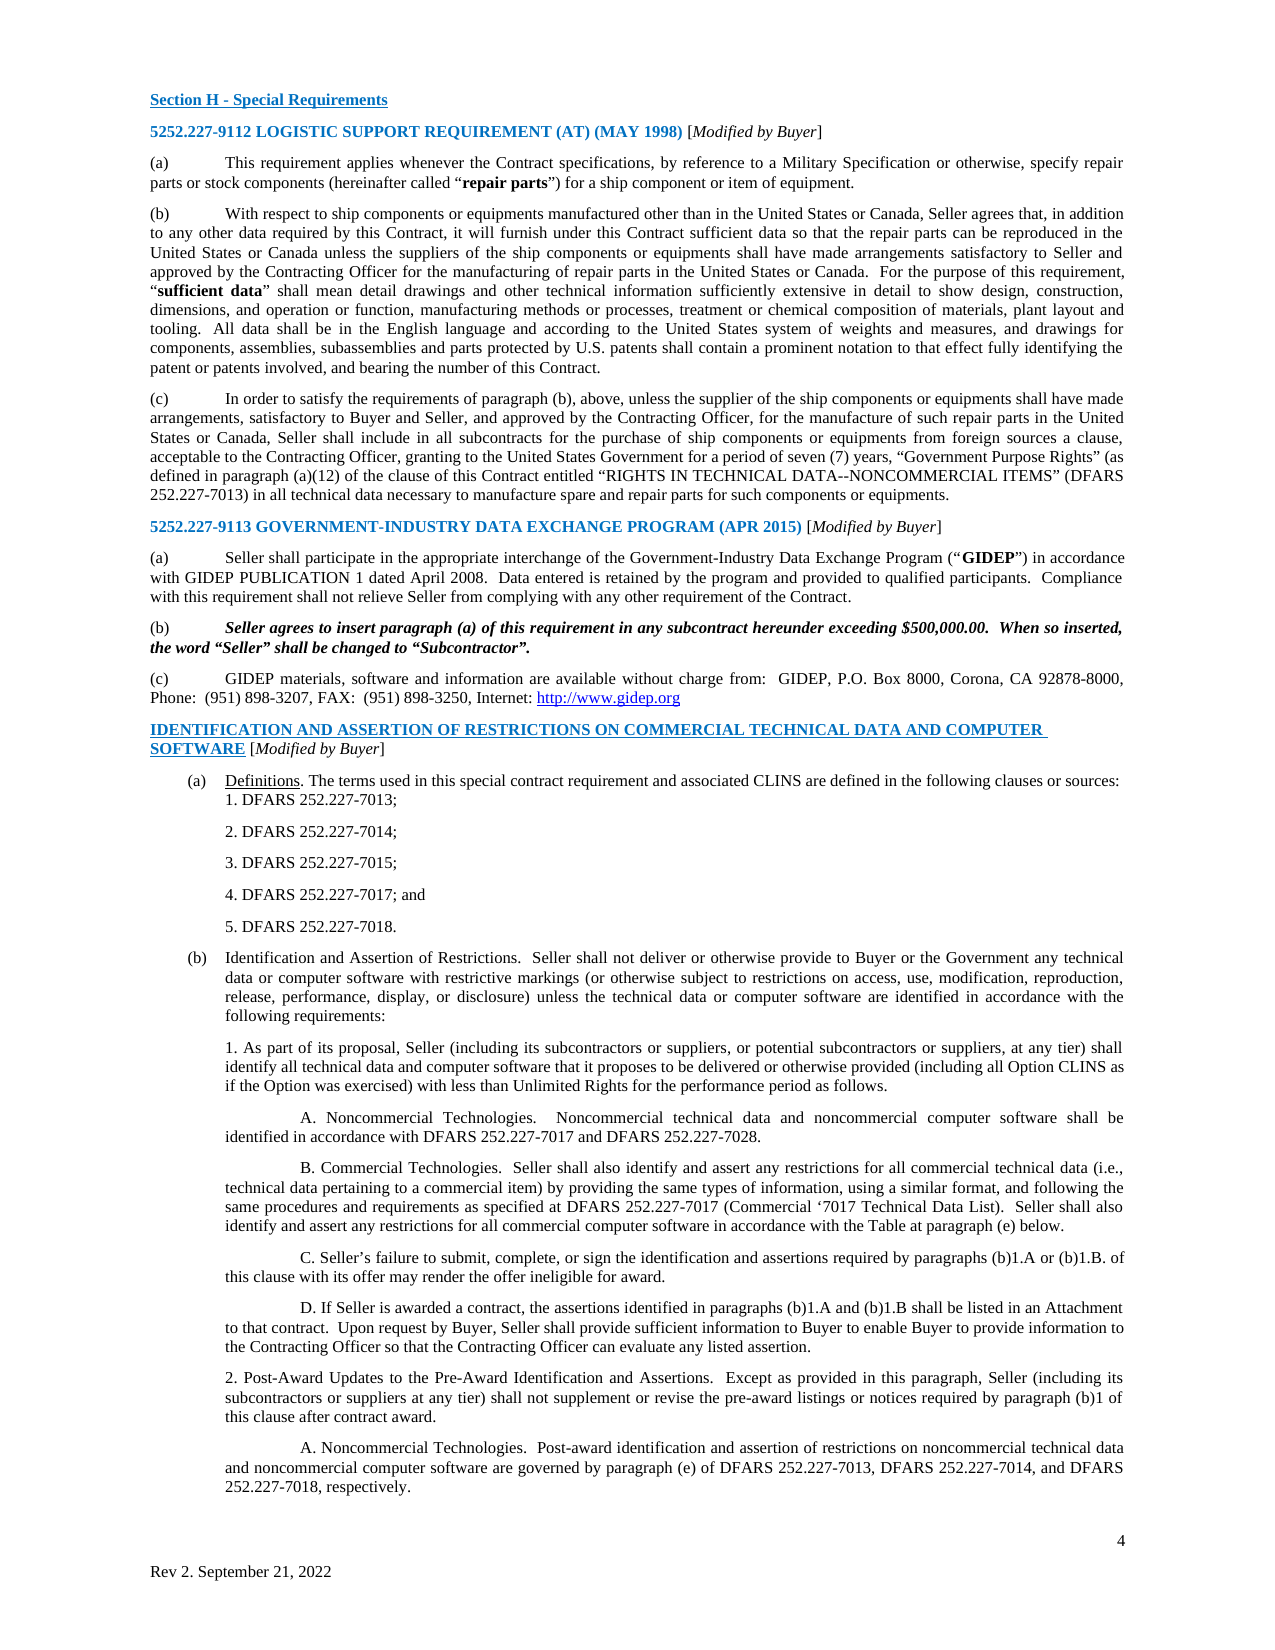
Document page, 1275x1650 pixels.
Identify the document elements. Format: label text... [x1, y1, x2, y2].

text IDENTIFICATION AND ASSERTION OF RESTRICTIONS ON COMMERCIAL TECHNICAL DATA AND COMPUTER SOFTWARE [Modified by Buyer] [150, 720, 1125, 758]
text (b) Seller agrees to insert paragraph (a) of this requirement in any subcontract hereunder exceeding $500,000.00. When so inserted, the word “Seller” shall be changed to “Subcontractor”. [150, 618, 1125, 657]
text (c) GIDEP materials, software and information are available without charge from: GIDEP, P.O. Box 8000, Corona, CA 92878-8000, Phone: (951) 898-3207, FAX: (951) 898-3250, Internet: http://www.gidep.org [150, 669, 1125, 707]
list (a) This requirement applies whenever the Contract specifications, by reference to a Military Specification or otherwise, specify repair parts or stock components (hereinafter called “repair parts”) for a ship component or item of equipment. [150, 153, 1125, 192]
subtitle 5252.227-9113 GOVERNMENT-INDUSTRY DATA EXCHANGE PROGRAM (APR 2015) [Modified by Buyer] [150, 517, 1125, 536]
list 5. DFARS 252.227-7018. [225, 917, 1125, 936]
text (b) With respect to ship components or equipments manufactured other than in the United States or Canada, Seller agrees that, in addition to any other data required by this Contract, it will furnish under this Contract sufficient data so that the repair parts can be reproduced in the United States or Canada unless the suppliers of the ship components or equipments shall have made arrangements satisfactory to Seller and approved by the Contracting Officer for the manufacturing of repair parts in the United States or Canada. For the purpose of this requirement, “sufficient data” shall mean detail drawings and other technical information sufficiently extensive in detail to show design, construction, dimensions, and operation or function, manufacturing methods or processes, treatment or chemical composition of materials, plant layout and tooling. All data shall be in the English language and according to the United States system of weights and measures, and drawings for components, assemblies, subassemblies and parts protected by U.S. patents shall contain a prominent notation to that effect fully identifying the patent or patents involved, and bearing the number of this Contract. [150, 204, 1125, 377]
text 1. As part of its proposal, Seller (including its subcontractors or suppliers, or potential subcontractors or suppliers, at any tier) shall identify all technical data and computer software that it proposes to be delivered or otherwise provided (including all Option CLINS as if the Option was exercised) with less than Unlimited Rights for the performance period as follows. [225, 1037, 1125, 1095]
text (c) In order to satisfy the requirements of paragraph (b), above, unless the supplier of the ship components or equipments shall have made arrangements, satisfactory to Buyer and Seller, and approved by the Contracting Officer, for the manufacture of such repair parts in the United States or Canada, Seller shall include in all subcontracts for the purchase of ship components or equipments from foreign sources a clause, acceptable to the Contracting Officer, granting to the United States Government for a period of seven (7) years, “Government Purpose Rights” (as defined in paragraph (a)(12) of the clause of this Contract entitled “RIGHTS IN TECHNICAL DATA--NONCOMMERCIAL ITEMS” (DFARS 252.227-7013) in all technical data necessary to manufacture spare and repair parts for such components or equipments. [150, 389, 1125, 504]
list 3. DFARS 252.227-7015; [225, 853, 1125, 872]
text B. Commercial Technologies. Seller shall also identify and assert any restrictions for all commercial technical data (i.e., technical data pertaining to a commercial item) by providing the same types of information, using a similar format, and following the same procedures and requirements as specified at DFARS 252.227-7017 (Commercial ‘7017 Technical Data List). Seller shall also identify and assert any restrictions for all commercial computer software in accordance with the Table at paragraph (e) below. [225, 1158, 1125, 1235]
list 2. DFARS 252.227-7014; [225, 822, 1125, 841]
list Definitions. The terms used in this special contract requirement and associated CLINS are defined in the following clauses or sources: 1. DFARS 252.227-7013; [187, 771, 1125, 809]
text A. Noncommercial Technologies. Noncommercial technical data and noncommercial computer software shall be identified in accordance with DFARS 252.227-7017 and DFARS 252.227-7028. [225, 1107, 1125, 1146]
text C. Seller’s failure to submit, complete, or sign the identification and assertions required by paragraphs (b)1.A or (b)1.B. of this clause with its offer may render the offer ineligible for award. [225, 1247, 1125, 1286]
text 5252.227-9112 LOGISTIC SUPPORT REQUIREMENT (AT) (MAY 1998) [Modified by Buyer] [150, 122, 1125, 141]
text (a) Seller shall participate in the appropriate interchange of the Government-Industry Data Exchange Program (“GIDEP”) in accordance with GIDEP PUBLICATION 1 dated April 2008. Data entered is retained by the program and provided to qualified participants. Compliance with this requirement shall not relieve Seller from complying with any other requirement of the Contract. [150, 548, 1125, 606]
text A. Noncommercial Technologies. Post-award identification and assertion of restrictions on noncommercial technical data and noncommercial computer software are governed by paragraph (e) of DFARS 252.227-7013, DFARS 252.227-7014, and DFARS 252.227-7018, respectively. [225, 1438, 1125, 1496]
list 4. DFARS 252.227-7017; and [225, 885, 1125, 904]
text D. If Seller is awarded a contract, the assertions identified in paragraphs (b)1.A and (b)1.B shall be listed in an Attachment to that contract. Upon request by Buyer, Seller shall provide sufficient information to Buyer to enable Buyer to provide information to the Contracting Officer so that the Contracting Officer can evaluate any listed assertion. [225, 1298, 1125, 1356]
list Identification and Assertion of Restrictions. Seller shall not deliver or otherwise provide to Buyer or the Government any technical data or computer software with restrictive markings (or otherwise subject to restrictions on access, use, modification, reproduction, release, performance, display, or disclosure) unless the technical data or computer software are identified in accordance with the following requirements: [187, 948, 1125, 1025]
text Section H - Special Requirements [150, 90, 1125, 109]
text 2. Post-Award Updates to the Pre-Award Identification and Assertions. Except as provided in this paragraph, Seller (including its subcontractors or suppliers at any tier) shall not supplement or revise the pre-award listings or notices required by paragraph (b)1 of this clause after contract award. [225, 1368, 1125, 1426]
